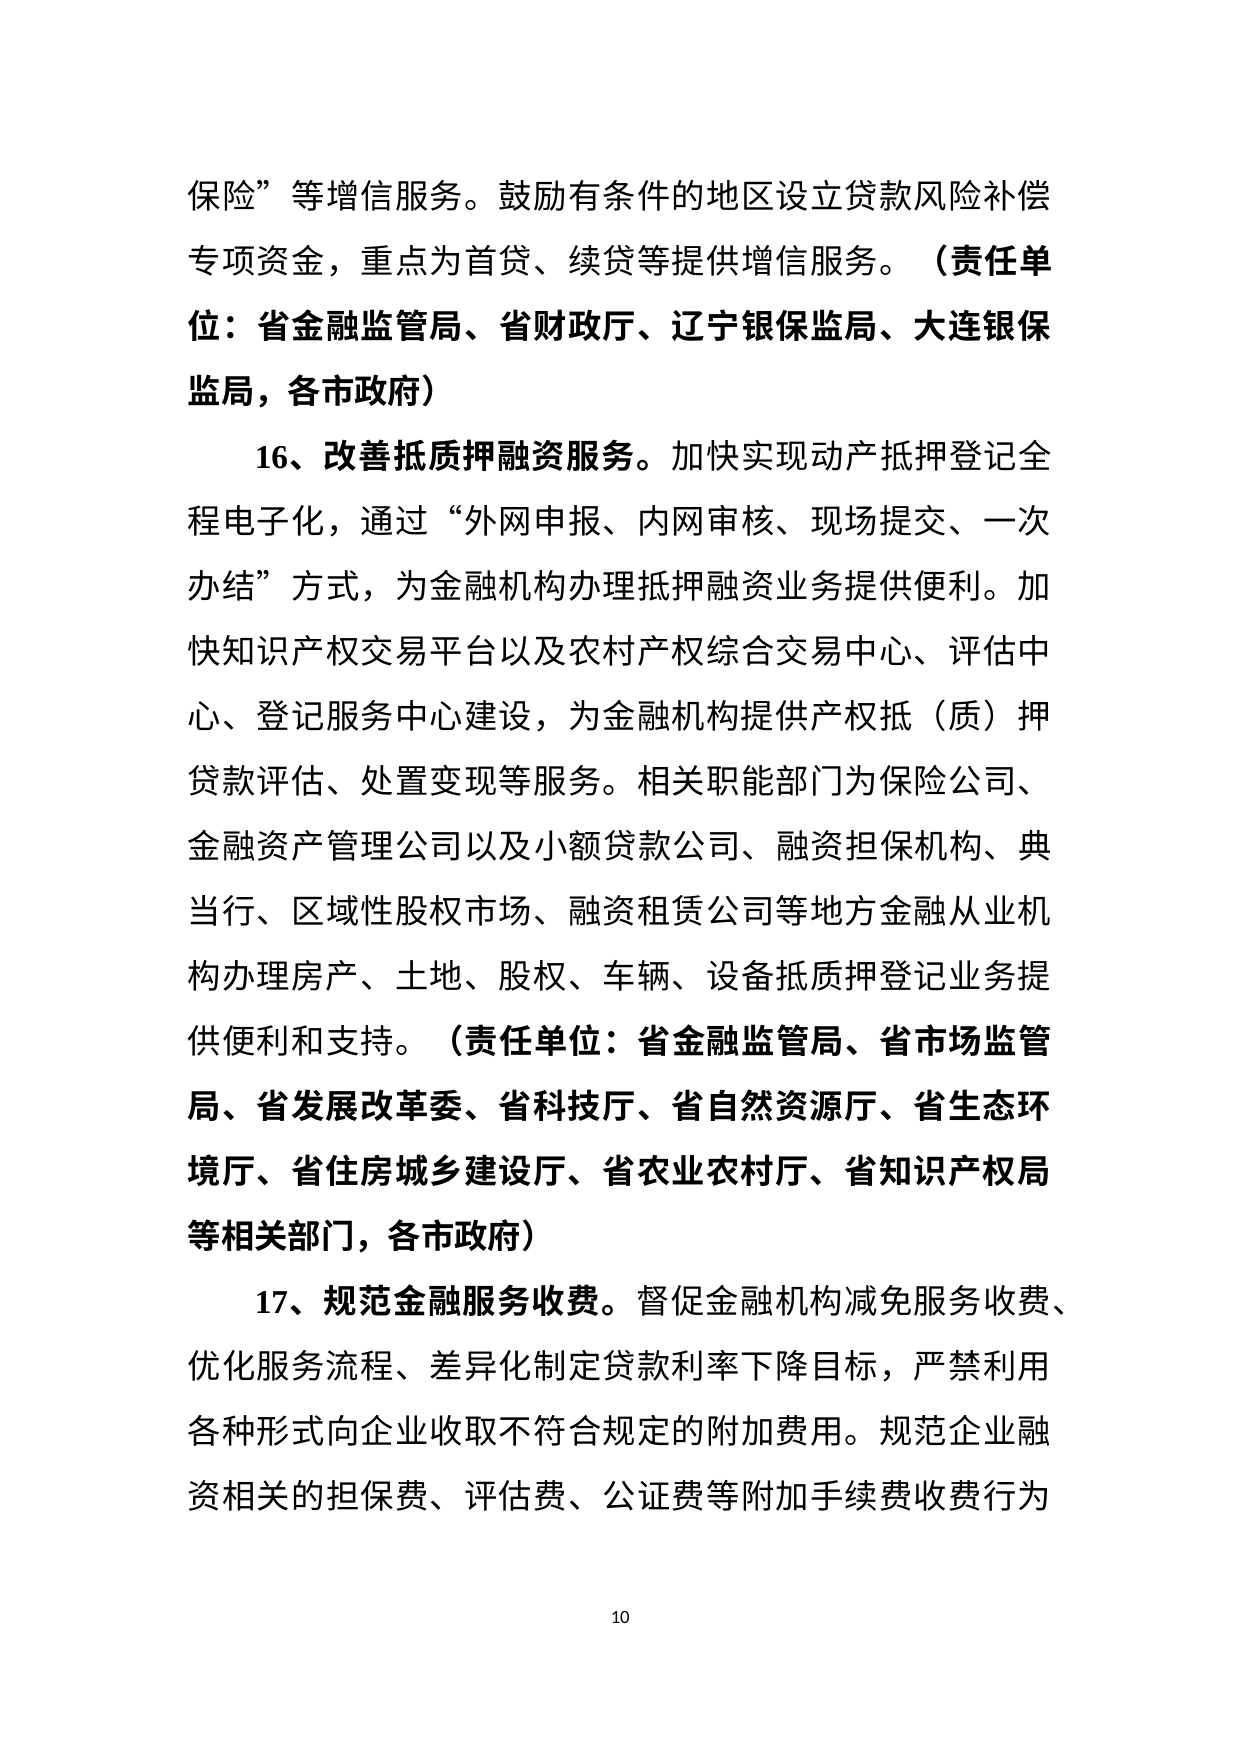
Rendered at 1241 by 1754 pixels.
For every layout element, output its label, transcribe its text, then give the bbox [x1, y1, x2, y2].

text 16、改善抵质押融资服务。加快实现动产抵押登记全程电子化，通过“外网申报、内网审核、现场提交、一次办结”方式，为金融机构办理抵押融资业务提供便利。加快知识产权交易平台以及农村产权综合交易中心、评估中心、登记服务中心建设，为金融机构提供产权抵（质）押贷款评估、处置变现等服务。相关职能部门为保险公司、金融资产管理公司以及小额贷款公司、融资担保机构、典当行、区域性股权市场、融资租赁公司等地方金融从业机构办理房产、土地、股权、车辆、设备抵质押登记业务提供便利和支持。（责任单位：省金融监管局、省市场监管局、省发展改革委、省科技厅、省自然资源厅、省生态环境厅、省住房城乡建设厅、省农业农村厅、省知识产权局等相关部门，各市政府） [187, 422, 1053, 1267]
